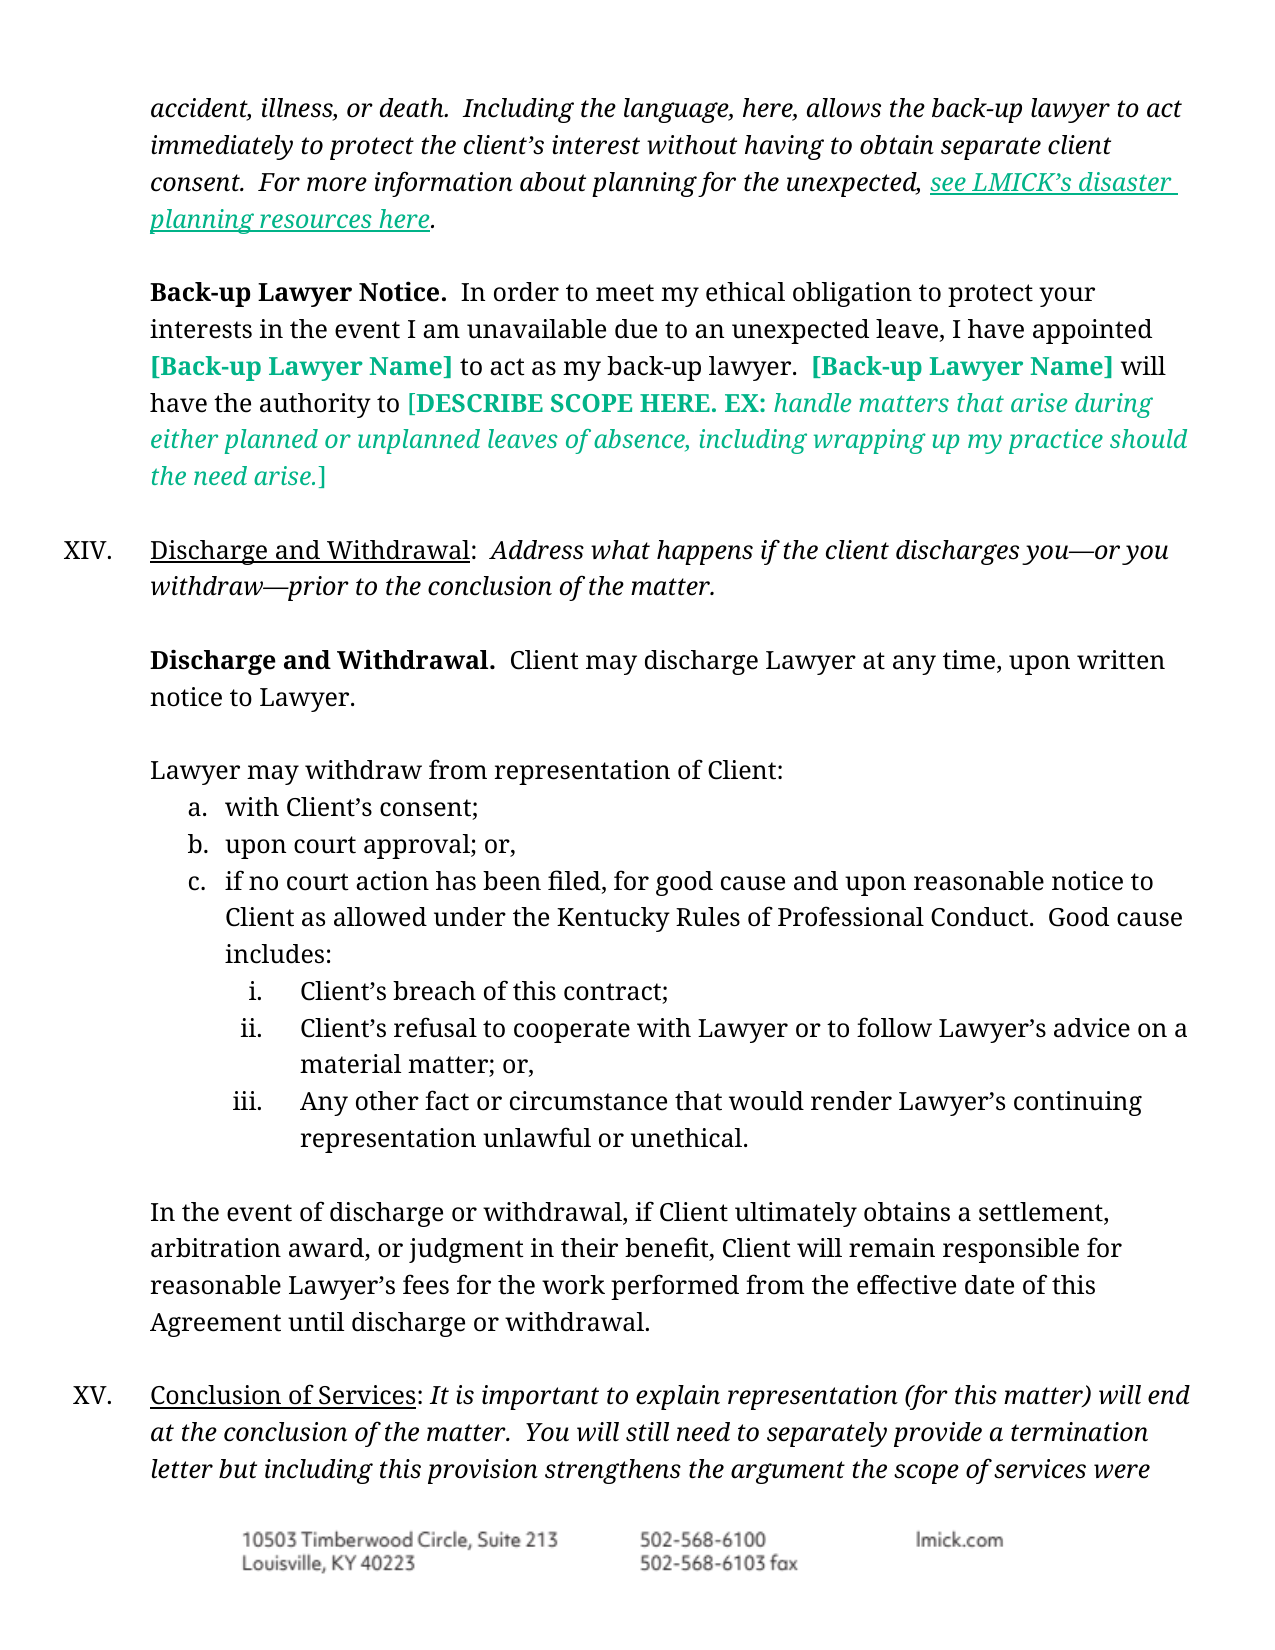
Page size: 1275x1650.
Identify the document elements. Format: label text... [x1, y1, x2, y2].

text Back-up Lawyer Notice. In order to meet my ethical obligation to protect your interests in the event I am unavailable due to an unexpected leave, I have appointed [Back-up Lawyer Name] to act as my back-up lawyer. [Back-up Lawyer Name] will have the authority to [DESCRIBE SCOPE HERE. EX: handle matters that arise during either planned or unplanned leaves of absence, including wrapping up my practice should the need arise.] [150, 275, 1200, 493]
list with Client’s consent; [187, 790, 1200, 824]
text Discharge and Withdrawal. Client may discharge Lawyer at any time, upon written notice to Lawyer. [150, 643, 1200, 713]
text In the event of discharge or withdrawal, if Client ultimately obtains a settlement, arbitration award, or judgment in their benefit, Client will remain responsible for reasonable Lawyer’s fees for the work performed from the effective date of this Agreement until discharge or withdrawal. [150, 1194, 1200, 1338]
list Any other fact or circumstance that would render Lawyer’s continuing representation unlawful or unethical. [262, 1084, 1200, 1155]
list if no court action has been filed, for good cause and upon reasonable notice to Client as allowed under the Kentucky Rules of Professional Conduct. Good cause includes: [187, 863, 1200, 971]
list Discharge and Withdrawal: Address what happens if the client discharges you—or you withdraw—prior to the conclusion of the matter. [112, 532, 1200, 603]
list Client’s refusal to cooperate with Lawyer or to follow Lawyer’s advice on a material matter; or, [262, 1010, 1200, 1081]
text Lawyer may withdraw from representation of Client: [150, 753, 1200, 787]
list Client’s breach of this contract; [262, 973, 1200, 1008]
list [112, 1378, 1200, 1486]
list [112, 91, 1200, 235]
list upon court approval; or, [187, 826, 1200, 861]
